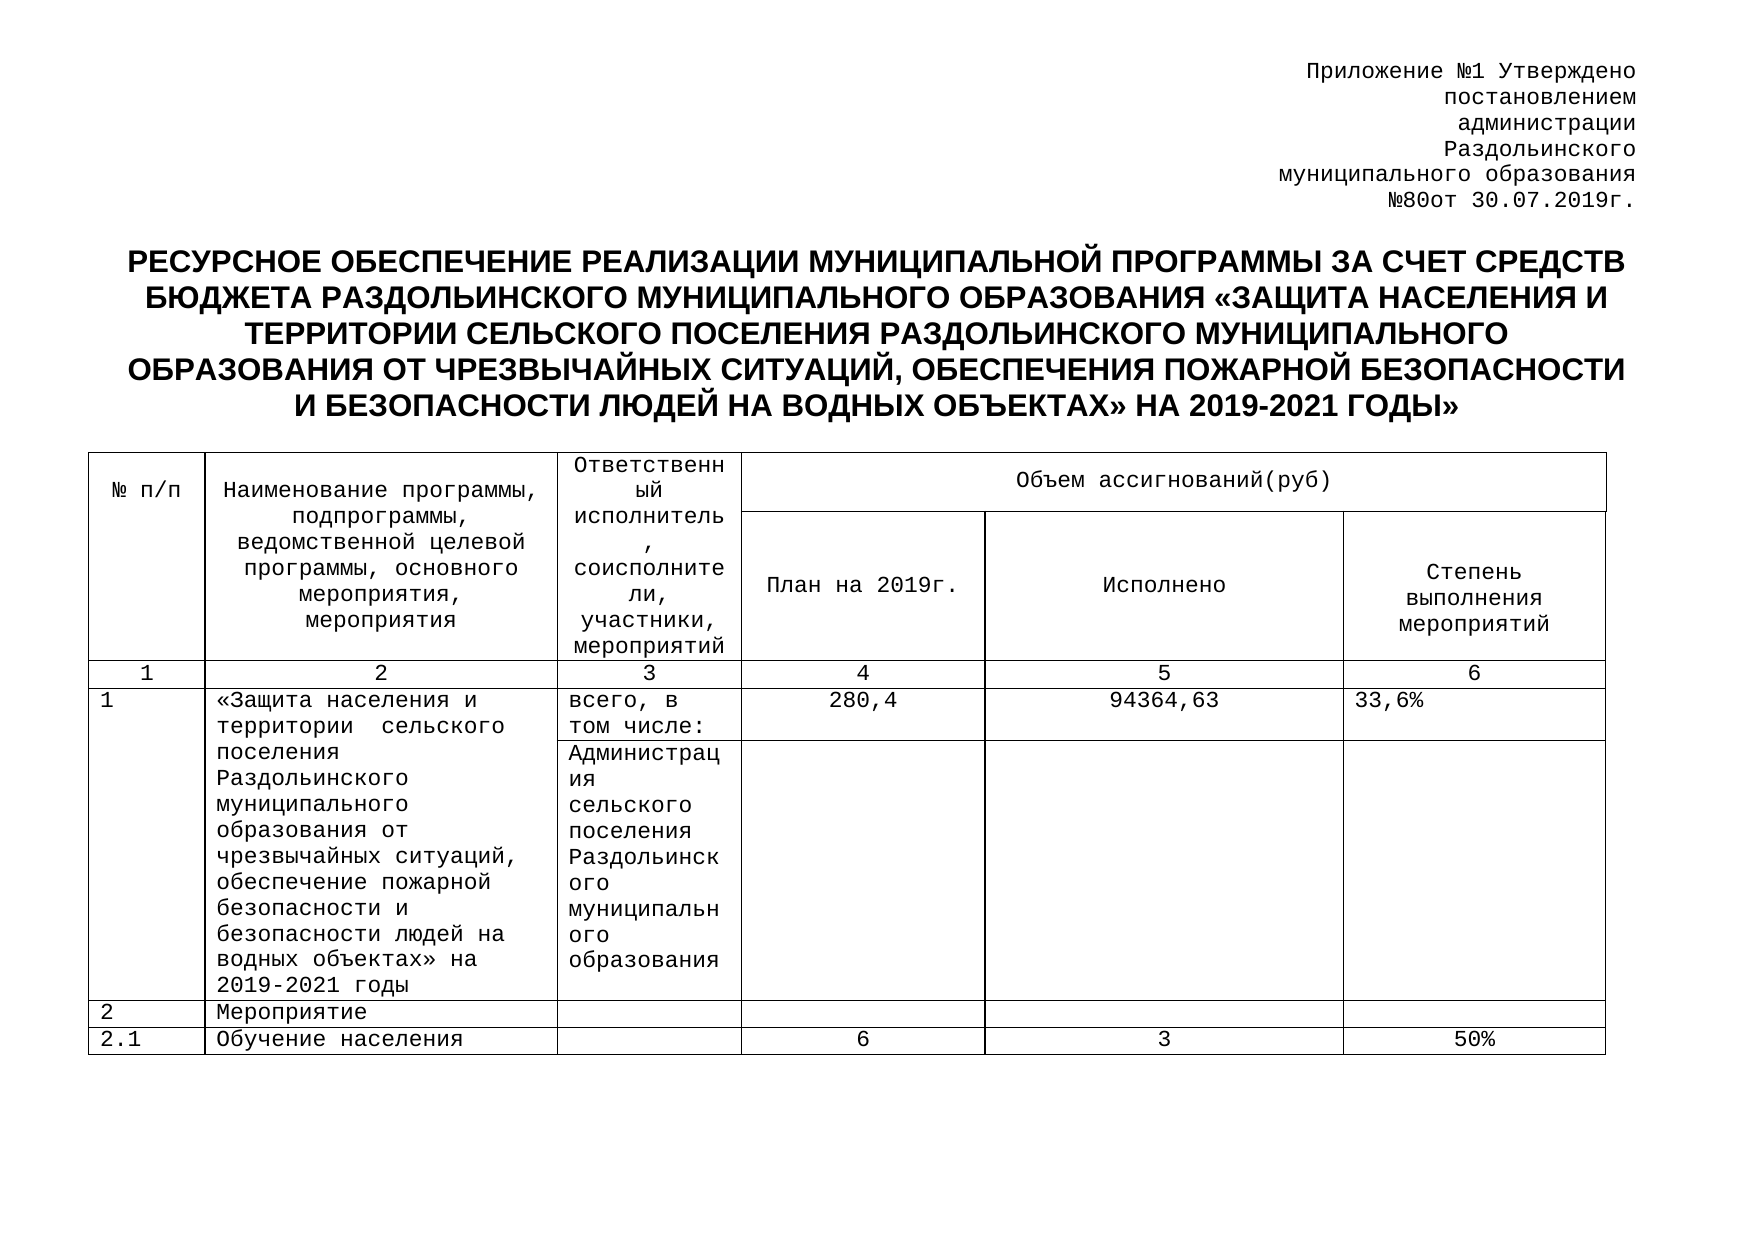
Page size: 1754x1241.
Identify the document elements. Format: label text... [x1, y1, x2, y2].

table_cell [558, 1028, 741, 1054]
table_cell [986, 1001, 1343, 1027]
table_cell 2 [206, 661, 557, 687]
table_cell 6 [1344, 661, 1605, 687]
table_header Наименование программы, подпрограммы, ведомственной целевой программы, основного мероприятия, мероприятия [206, 453, 557, 660]
table_header Объем ассигнований(руб) [742, 453, 1606, 511]
table_cell [986, 741, 1343, 1000]
table_cell [1344, 741, 1605, 1000]
table_cell 1 [89, 689, 204, 1000]
text Раздольинского [118, 137, 1636, 163]
table_cell 4 [742, 661, 984, 687]
table_cell 2 [89, 1001, 204, 1027]
text Приложение №1 Утверждено [118, 59, 1636, 85]
table_cell План на 2019г. [742, 512, 984, 660]
text РЕСУРСНОЕ ОБЕСПЕЧЕНИЕ РЕАЛИЗАЦИИ МУНИЦИПАЛЬНОЙ ПРОГРАММЫ ЗА СЧЕТ СРЕДСТВ БЮДЖЕТА РАЗДОЛЬИНСКОГО МУНИЦИПАЛЬНОГО ОБРАЗОВАНИЯ «ЗАЩИТА НАСЕЛЕНИЯ И ТЕРРИТОРИИ СЕЛЬСКОГО ПОСЕЛЕНИЯ РАЗДОЛЬИНСКОГО МУНИЦИПАЛЬНОГО ОБРАЗОВАНИЯ ОТ ЧРЕЗВЫЧАЙНЫХ СИТУАЦИЙ, ОБЕСПЕЧЕНИЯ ПОЖАРНОЙ БЕЗОПАСНОСТИ И БЕЗОПАСНОСТИ ЛЮДЕЙ НА ВОДНЫХ ОБЪЕКТАХ» НА 2019-2021 ГОДЫ» [118, 243, 1636, 423]
table_cell [558, 1001, 741, 1027]
table_cell 5 [986, 661, 1343, 687]
table_cell [1344, 1001, 1605, 1027]
table_cell 50% [1344, 1028, 1605, 1054]
table_cell [742, 741, 984, 1000]
table_cell 33,6% [1344, 689, 1605, 740]
table_cell 3 [558, 661, 741, 687]
table_cell 1 [89, 661, 204, 687]
table_cell 2.1 [89, 1028, 204, 1054]
text администрации [118, 111, 1636, 137]
table_cell Степень выполнения мероприятий [1344, 512, 1605, 660]
table_cell «Защита населения и территории сельского поселения Раздольинского муниципального образования от чрезвычайных ситуаций, обеспечение пожарной безопасности и безопасности людей на водных объектах» на 2019-2021 годы [206, 689, 557, 1000]
table_cell 280,4 [742, 689, 984, 740]
table_cell Администрация сельского поселения Раздольинского муниципального образования [558, 741, 741, 1000]
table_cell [206, 1028, 557, 1054]
table_cell Мероприятие [206, 1001, 557, 1027]
table_cell Исполнено [986, 512, 1343, 660]
table_cell 3 [986, 1028, 1343, 1054]
text постановлением [118, 85, 1636, 111]
table_cell 94364,63 [986, 689, 1343, 740]
text муниципального образования [118, 163, 1636, 189]
text №80от 30.07.2019г. [118, 189, 1636, 215]
table_cell 6 [742, 1028, 984, 1054]
table_header Ответственный исполнитель, соисполнители, участники, мероприятий [558, 453, 741, 660]
table_header № п/п [89, 453, 204, 660]
table_cell всего, в том числе: [558, 689, 741, 740]
table_cell [742, 1001, 984, 1027]
